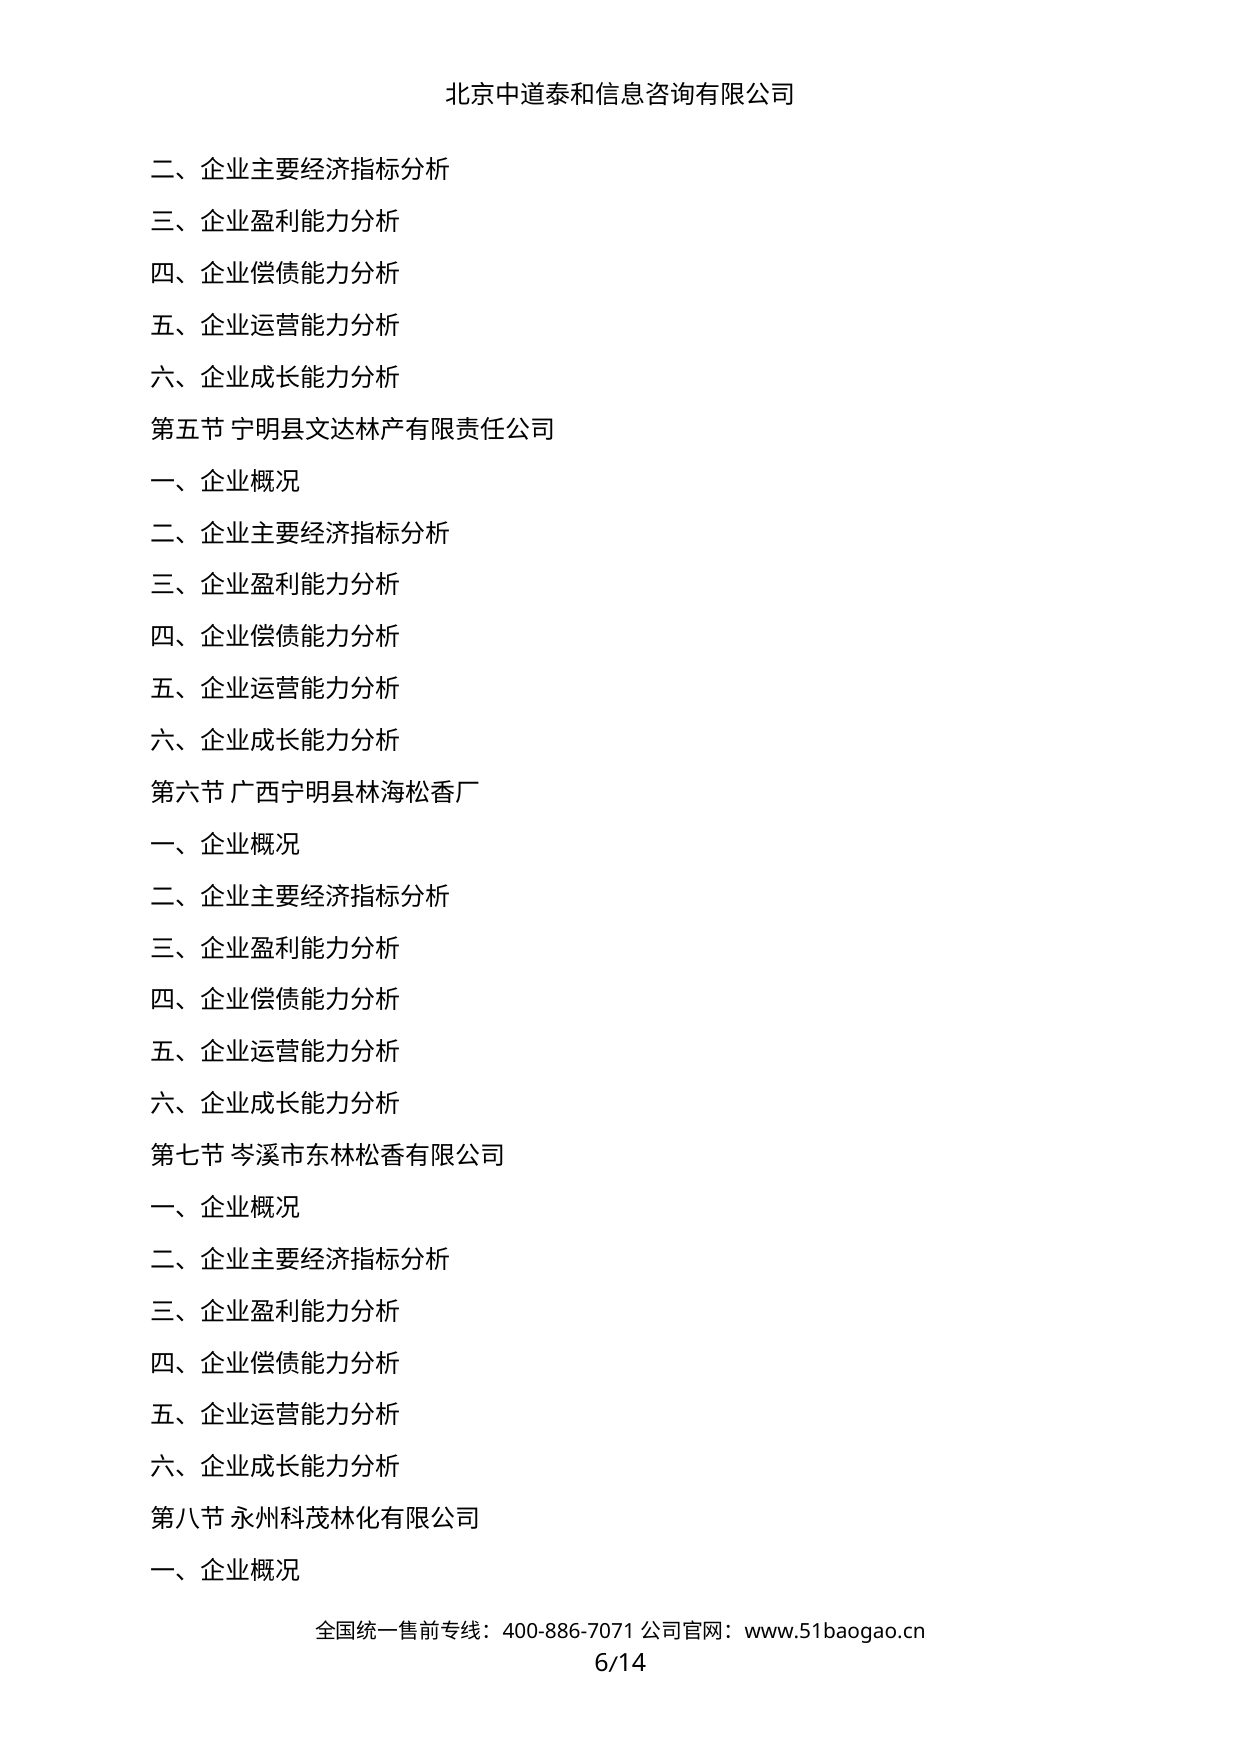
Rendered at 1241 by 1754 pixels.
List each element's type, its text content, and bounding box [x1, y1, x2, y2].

text 一、企业概况 [150, 1551, 1090, 1587]
text 第六节 广西宁明县林海松香厂 [150, 772, 1090, 809]
text 二、企业主要经济指标分析 [150, 150, 1090, 186]
text 四、企业偿债能力分析 [150, 1343, 1090, 1379]
text 三、企业盈利能力分析 [150, 1291, 1090, 1327]
text 一、企业概况 [150, 824, 1090, 861]
text 第八节 永州科茂林化有限公司 [150, 1499, 1090, 1535]
text 四、企业偿债能力分析 [150, 254, 1090, 290]
text 六、企业成长能力分析 [150, 1447, 1090, 1483]
text 三、企业盈利能力分析 [150, 202, 1090, 238]
text 五、企业运营能力分析 [150, 306, 1090, 342]
text 一、企业概况 [150, 461, 1090, 497]
text 六、企业成长能力分析 [150, 721, 1090, 757]
text 五、企业运营能力分析 [150, 1395, 1090, 1431]
text 六、企业成长能力分析 [150, 357, 1090, 394]
text 六、企业成长能力分析 [150, 1084, 1090, 1120]
text 第七节 岑溪市东林松香有限公司 [150, 1136, 1090, 1172]
text 五、企业运营能力分析 [150, 669, 1090, 705]
text 第五节 宁明县文达林产有限责任公司 [150, 409, 1090, 446]
text 二、企业主要经济指标分析 [150, 513, 1090, 549]
text 二、企业主要经济指标分析 [150, 876, 1090, 912]
text 二、企业主要经济指标分析 [150, 1239, 1090, 1276]
text 四、企业偿债能力分析 [150, 980, 1090, 1016]
text 三、企业盈利能力分析 [150, 565, 1090, 601]
text 四、企业偿债能力分析 [150, 617, 1090, 653]
text 一、企业概况 [150, 1187, 1090, 1224]
text 五、企业运营能力分析 [150, 1032, 1090, 1068]
text 三、企业盈利能力分析 [150, 928, 1090, 964]
